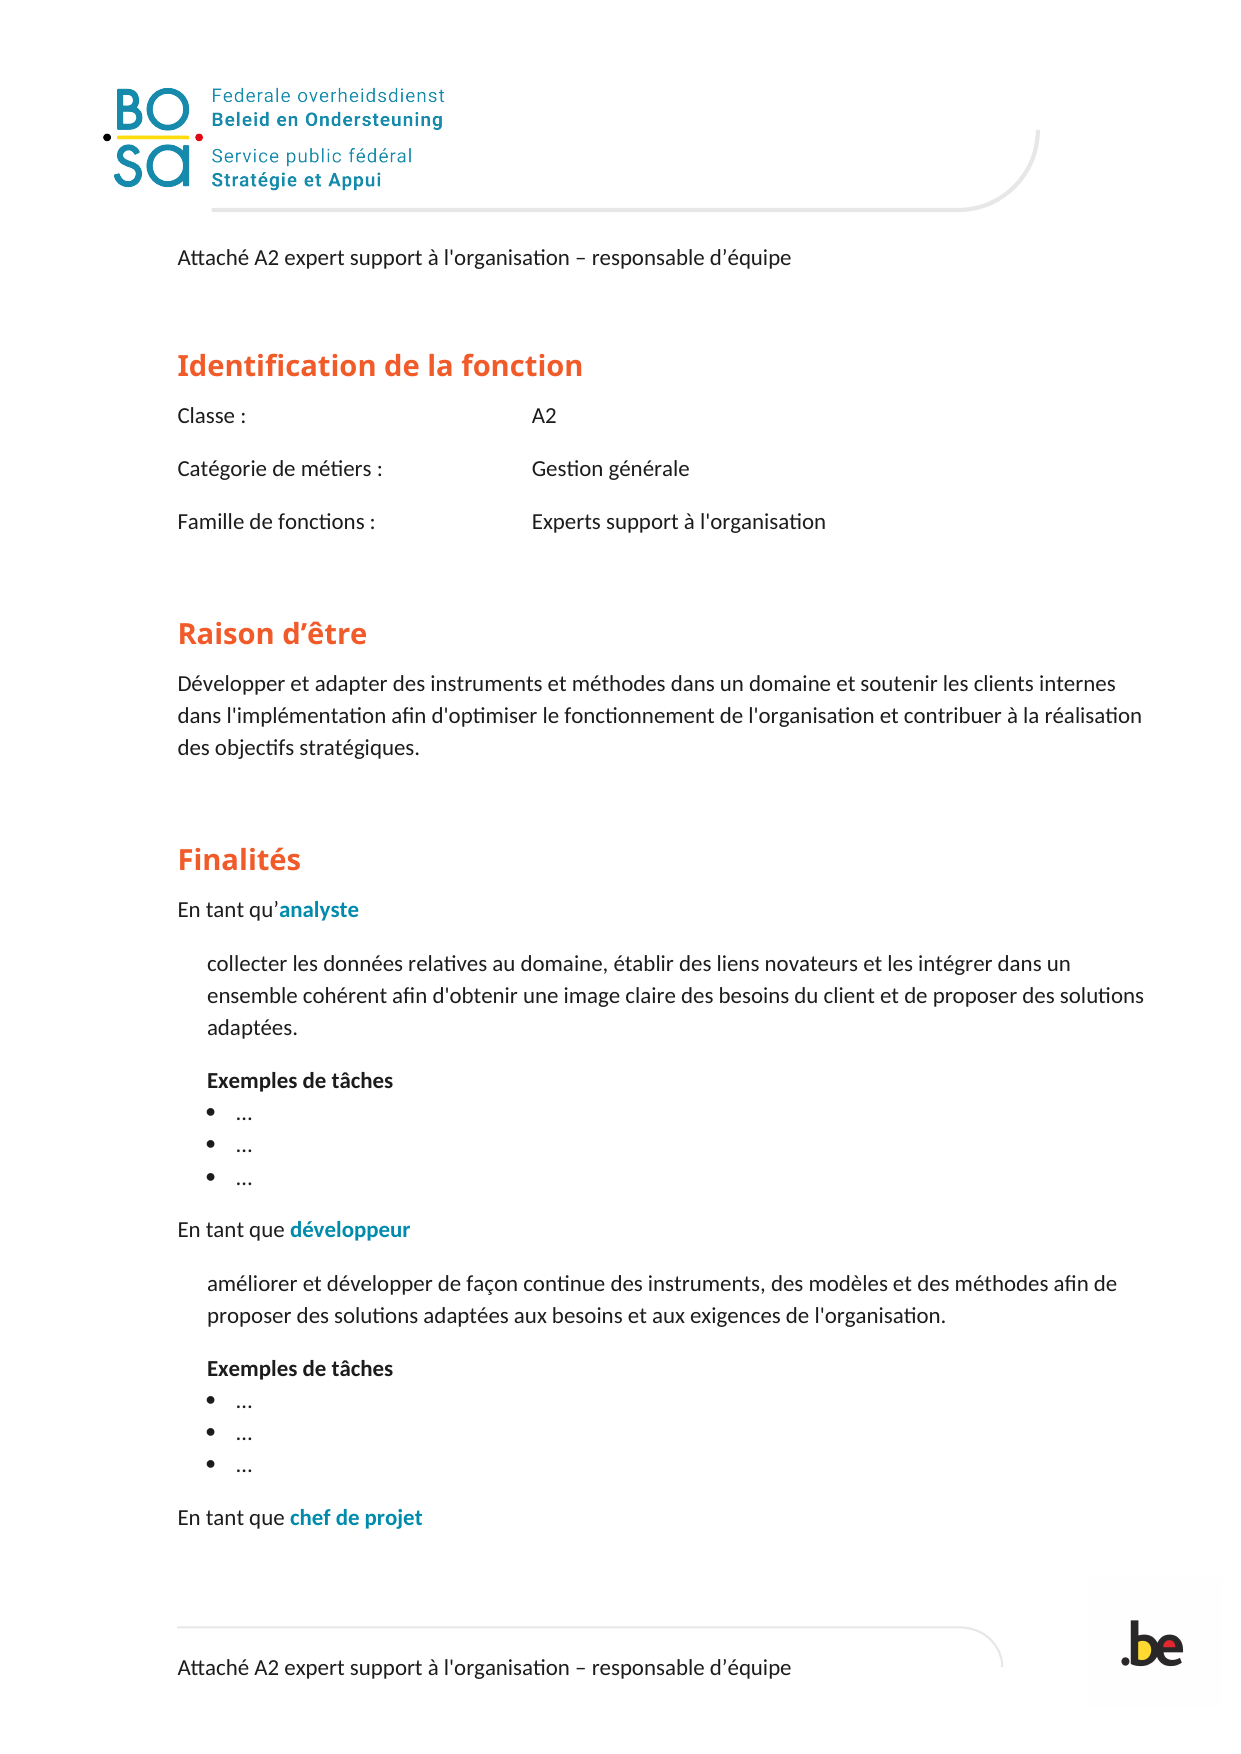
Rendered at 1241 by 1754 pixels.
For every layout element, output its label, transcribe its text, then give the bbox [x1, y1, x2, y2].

text Catégorie de métiers : Gestion générale [177, 454, 1152, 482]
text En tant que chef de projet [177, 1503, 1152, 1531]
picture [1087, 1577, 1222, 1706]
text Raison d’être [177, 613, 1152, 653]
text Finalités [177, 839, 1152, 879]
text Exemples de tâches [207, 1066, 1152, 1094]
text améliorer et développer de façon continue des instruments, des modèles et des méthodes afin de proposer des solutions adaptées aux besoins et aux exigences de l'organisation. [207, 1269, 1152, 1329]
text Identification de la fonction [177, 345, 1152, 385]
text Exemples de tâches [207, 1354, 1152, 1382]
text Famille de fonctions : Experts support à l'organisation [177, 507, 1152, 535]
picture [95, 79, 455, 196]
list … [207, 1098, 1152, 1126]
list … [207, 1130, 1152, 1158]
text En tant que développeur [177, 1216, 1152, 1244]
text En tant qu’analyste [177, 896, 1152, 924]
text Développer et adapter des instruments et méthodes dans un domaine et soutenir les clients internes dans l'implémentation afin d'optimiser le fonctionnement de l'organisation et contribuer à la réalisation des objectifs stratégiques. [177, 669, 1152, 762]
list … [207, 1163, 1152, 1191]
text Classe : A2 [177, 401, 1152, 429]
list … [207, 1450, 1152, 1478]
text collecter les données relatives au domaine, établir des liens novateurs et les intégrer dans un ensemble cohérent afin d'obtenir une image claire des besoins du client et de proposer des solutions adaptées. [207, 949, 1152, 1041]
list … [207, 1386, 1152, 1414]
list … [207, 1418, 1152, 1446]
